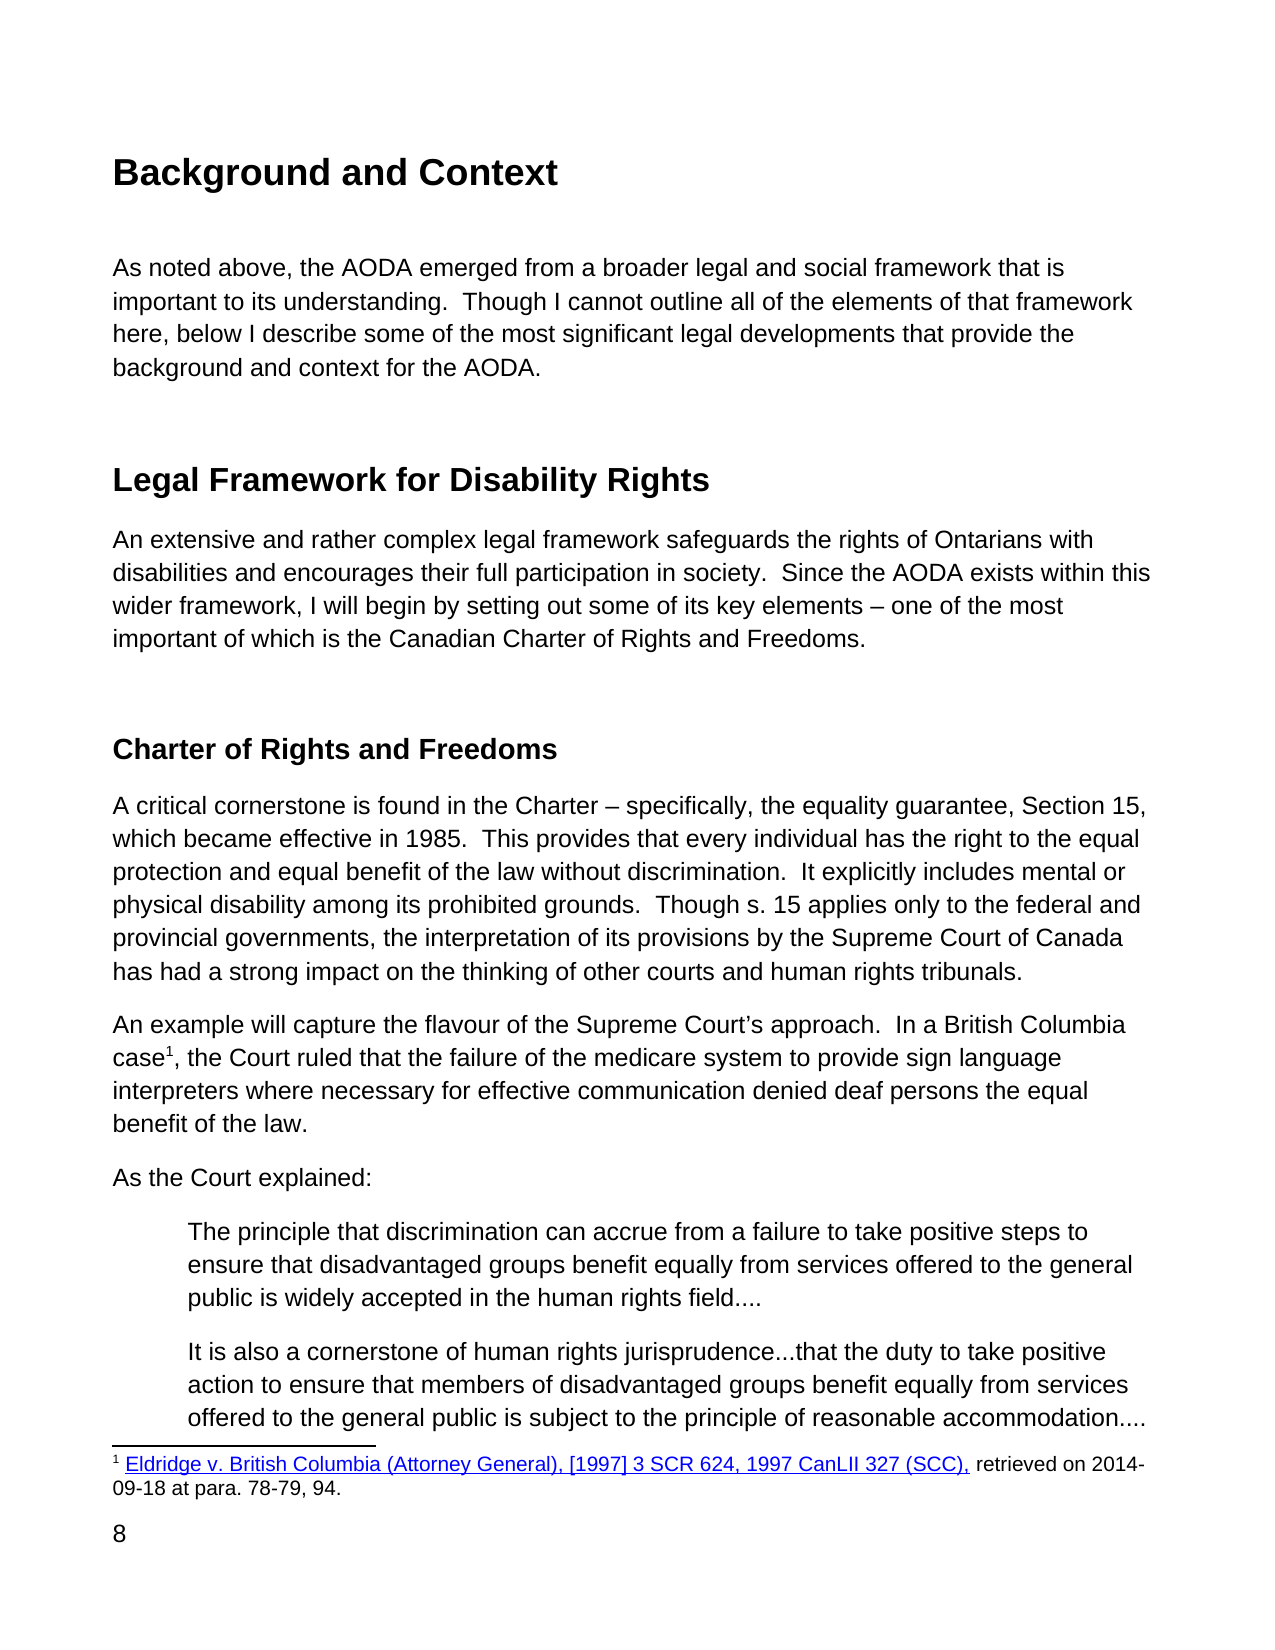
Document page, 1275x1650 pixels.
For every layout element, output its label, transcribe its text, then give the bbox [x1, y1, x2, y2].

text As the Court explained: [112, 1163, 1162, 1192]
text The principle that discrimination can accrue from a failure to take positive steps to ensure that disadvantaged groups benefit equally from services offered to the general public is widely accepted in the human rights field.... [187, 1217, 1162, 1312]
subtitle Background and Context [112, 150, 1162, 193]
subtitle Legal Framework for Disability Rights [112, 460, 1162, 499]
text It is also a cornerstone of human rights jurisprudence...that the duty to take positive action to ensure that members of disadvantaged groups benefit equally from services offered to the general public is subject to the principle of reasonable accommodation.... [187, 1337, 1162, 1432]
subtitle Charter of Rights and Freedoms [112, 732, 1162, 766]
text An example will capture the flavour of the Supreme Court’s approach. In a British Columbia case, the Court ruled that the failure of the medicare system to provide sign language interpreters where necessary for effective communication denied deaf persons the equal benefit of the law. [112, 1010, 1162, 1138]
text An extensive and rather complex legal framework safeguards the rights of Ontarians with disabilities and encourages their full participation in society. Since the AODA exists within this wider framework, I will begin by setting out some of its key elements – one of the most important of which is the Canadian Charter of Rights and Freedoms. [112, 525, 1162, 653]
text As noted above, the AODA emerged from a broader legal and social framework that is important to its understanding. Though I cannot outline all of the elements of that framework here, below I describe some of the most significant legal developments that provide the background and context for the AODA. [112, 253, 1162, 381]
text A critical cornerstone is found in the Charter – specifically, the equality guarantee, Section 15, which became effective in 1985. This provides that every individual has the right to the equal protection and equal benefit of the law without discrimination. It explicitly includes mental or physical disability among its prohibited grounds. Though s. 15 applies only to the federal and provincial governments, the interpretation of its provisions by the Supreme Court of Canada has had a strong impact on the thinking of other courts and human rights tribunals. [112, 791, 1162, 985]
